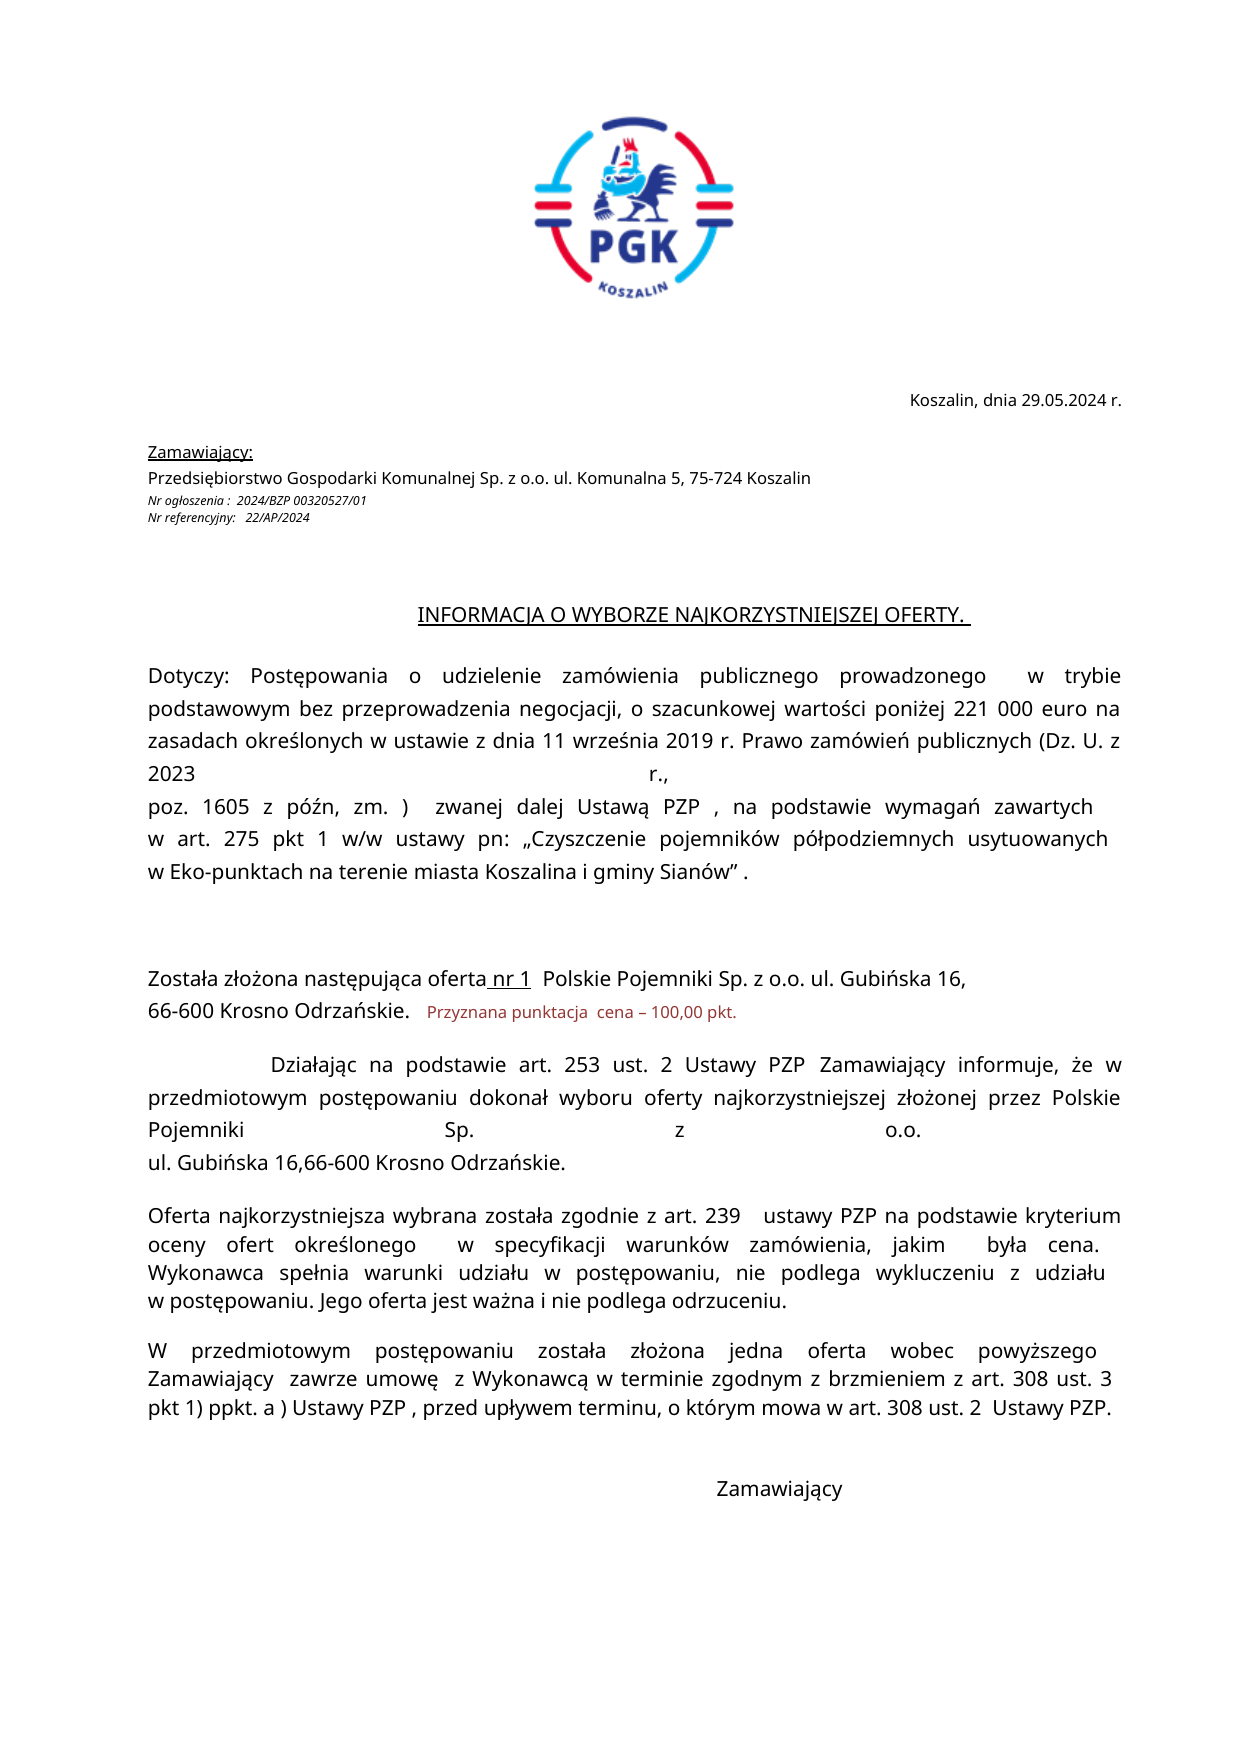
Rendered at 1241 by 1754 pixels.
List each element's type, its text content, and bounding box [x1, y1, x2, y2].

text Zamawiający [148, 1474, 1122, 1503]
text Koszalin, dnia 29.05.2024 r. [148, 389, 1122, 412]
text Oferta najkorzystniejsza wybrana została zgodnie z art. 239 ustawy PZP na podstawie kryterium oceny ofert określonego w specyfikacji warunków zamówienia, jakim była cena. Wykonawca spełnia warunki udziału w postępowaniu, nie podlega wykluczeniu z udziału w postępowaniu. Jego oferta jest ważna i nie podlega odrzuceniu. [148, 1201, 1122, 1315]
text Nr ogłoszenia : 2024/BZP 00320527/01 [148, 492, 1122, 509]
text Zamawiający: [148, 440, 1122, 463]
picture [493, 73, 776, 344]
text Dotyczy: Postępowania o udzielenie zamówienia publicznego prowadzonego w trybie podstawowym bez przeprowadzenia negocjacji, o szacunkowej wartości poniżej 221 000 euro na zasadach określonych w ustawie z dnia 11 września 2019 r. Prawo zamówień publicznych (Dz. U. z 2023 r., poz. 1605 z późn, zm. ) zwanej dalej Ustawą PZP , na podstawie wymagań zawartych w art. 275 pkt 1 w/w ustawy pn: „Czyszczenie pojemników półpodziemnych usytuowanych w Eko-punktach na terenie miasta Koszalina i gminy Sianów” . [148, 661, 1122, 886]
text W przedmiotowym postępowaniu została złożona jedna oferta wobec powyższego Zamawiający zawrze umowę z Wykonawcą w terminie zgodnym z brzmieniem z art. 308 ust. 3 pkt 1) ppkt. a ) Ustawy PZP , przed upływem terminu, o którym mowa w art. 308 ust. 2 Ustawy PZP. [148, 1336, 1122, 1421]
text Przedsiębiorstwo Gospodarki Komunalnej Sp. z o.o. ul. Komunalna 5, 75-724 Koszalin [148, 466, 1122, 489]
text Nr referencyjny: 22/AP/2024 [148, 509, 1122, 526]
text Działając na podstawie art. 253 ust. 2 Ustawy PZP Zamawiający informuje, że w przedmiotowym postępowaniu dokonał wyboru oferty najkorzystniejszej złożonej przez Polskie Pojemniki Sp. z o.o. ul. Gubińska 16,66-600 Krosno Odrzańskie. [148, 1050, 1122, 1176]
text INFORMACJA O WYBORZE NAJKORZYSTNIEJSZEJ OFERTY. [260, 600, 1122, 629]
text Została złożona następująca oferta nr 1 Polskie Pojemniki Sp. z o.o. ul. Gubińska 16, 66-600 Krosno Odrzańskie. Przyznana punktacja cena – 100,00 pkt. [148, 964, 1122, 1025]
